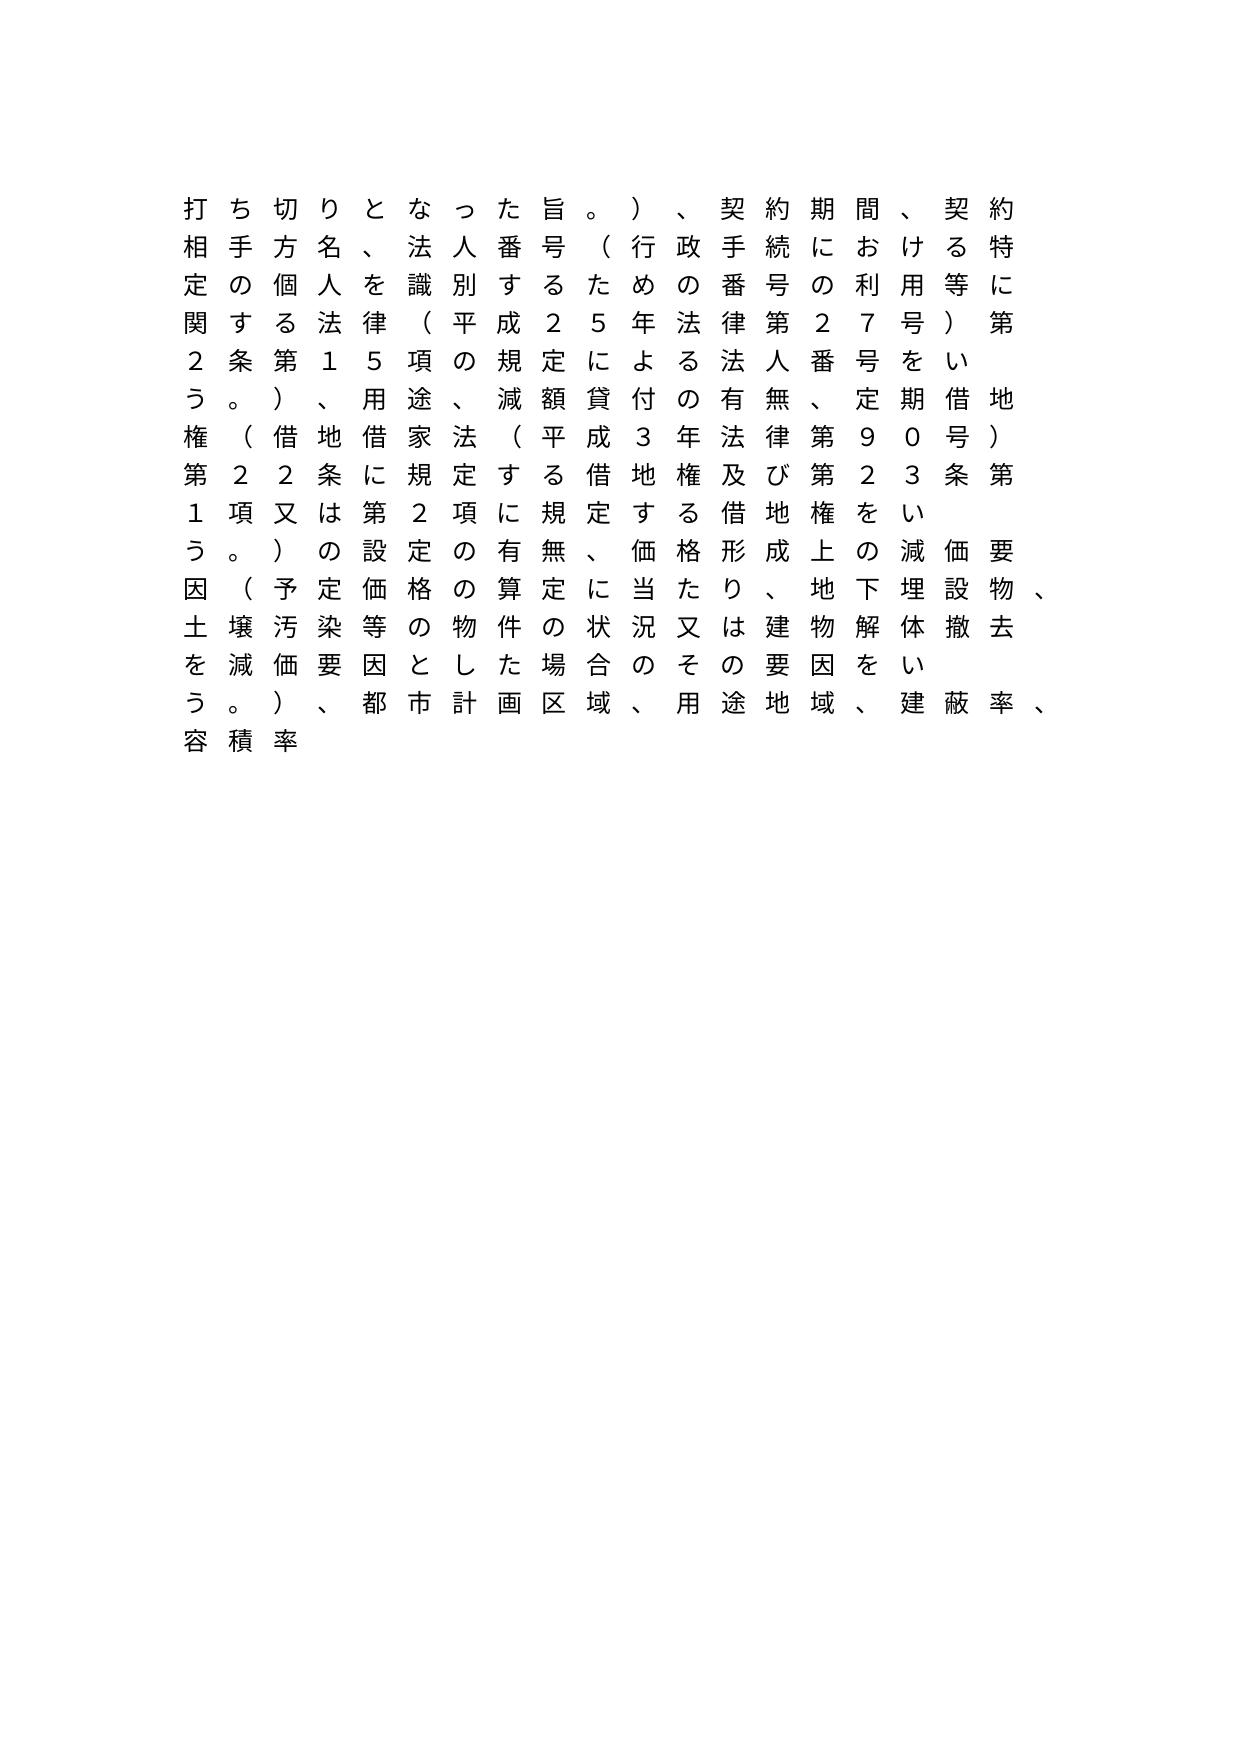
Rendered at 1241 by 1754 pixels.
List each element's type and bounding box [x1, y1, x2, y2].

text [183, 188, 1057, 759]
